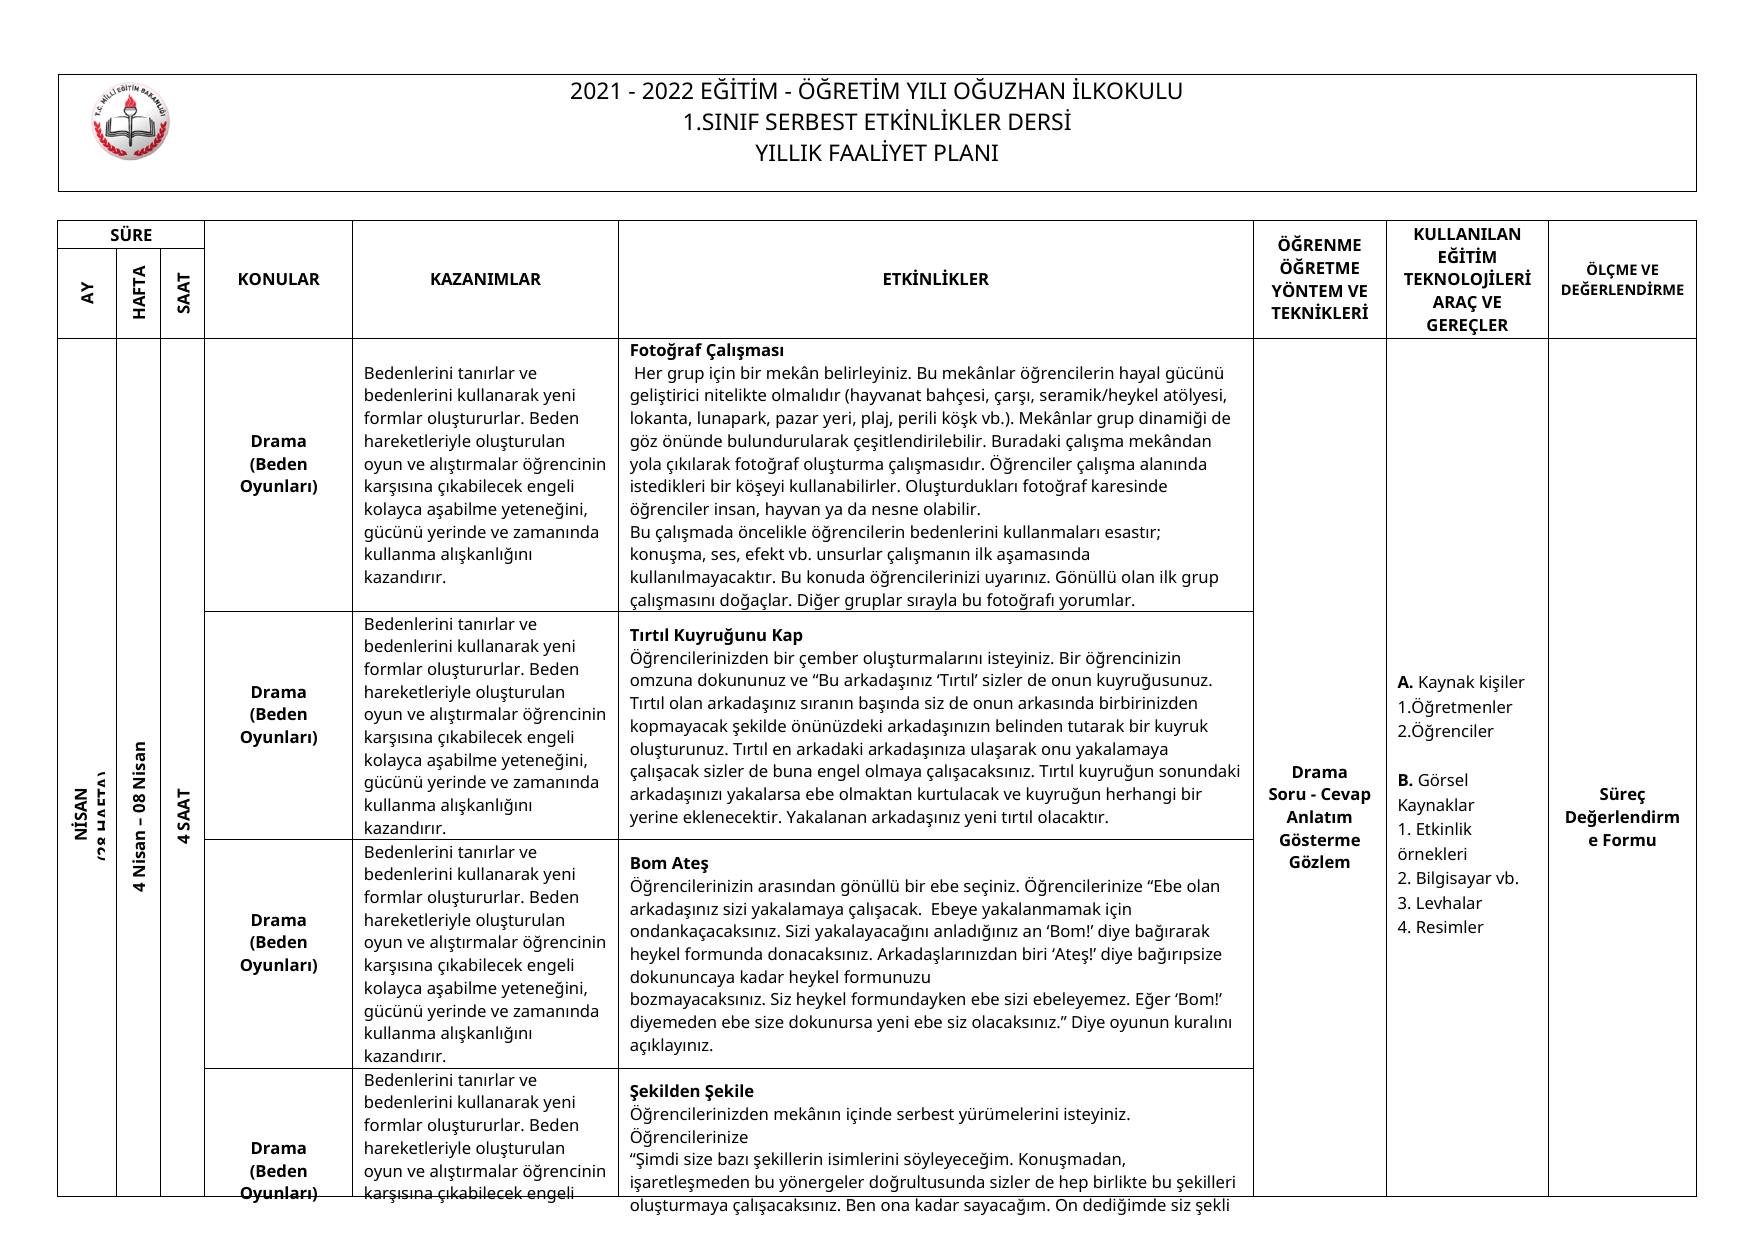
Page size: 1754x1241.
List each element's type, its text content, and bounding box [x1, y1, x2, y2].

table_cell SAAT [161, 249, 204, 338]
table_cell Drama (Beden Oyunları) [205, 612, 352, 839]
table_header KULLANILAN EĞİTİM TEKNOLOJİLERİ ARAÇ VE GEREÇLER [1387, 221, 1548, 338]
table_cell Fotoğraf Çalışması Her grup için bir mekân belirleyiniz. Bu mekânlar öğrencilerin hayal gücünü geliştirici nitelikte olmalıdır (hayvanat bahçesi, çarşı, seramik/heykel atölyesi, lokanta, lunapark, pazar yeri, plaj, perili köşk vb.). Mekânlar grup dinamiği de göz önünde bulundurularak çeşitlendirilebilir. Buradaki çalışma mekândan yola çıkılarak fotoğraf oluşturma çalışmasıdır. Öğrenciler çalışma alanında istedikleri bir köşeyi kullanabilirler. Oluşturdukları fotoğraf karesinde öğrenciler insan, hayvan ya da nesne olabilir. Bu çalışmada öncelikle öğrencilerin bedenlerini kullanmaları esastır; konuşma, ses, efekt vb. unsurlar çalışmanın ilk aşamasında kullanılmayacaktır. Bu konuda öğrencilerinizi uyarınız. Gönüllü olan ilk grup çalışmasını doğaçlar. Diğer gruplar sırayla bu fotoğrafı yorumlar. [619, 339, 1253, 611]
table_cell NİSAN (28.HAFTA) [58, 339, 116, 1196]
table_cell Bedenlerini tanırlar ve bedenlerini kullanarak yeni formlar oluştururlar. Beden hareketleriyle oluşturulan oyun ve alıştırmalar öğrencinin karşısına çıkabilecek engeli kolayca aşabilme yeteneğini, gücünü yerinde ve zamanında kullanma alışkanlığını kazandırır. [353, 1069, 618, 1196]
table_header ETKİNLİKLER [619, 221, 1253, 338]
picture [85, 77, 175, 167]
table_cell 4 Nisan – 08 Nisan [117, 339, 160, 1196]
table_header ÖĞRENME ÖĞRETME YÖNTEM VE TEKNİKLERİ [1254, 221, 1386, 338]
table_cell Süreç Değerlendirme Formu [1549, 339, 1696, 1196]
table_cell HAFTA [117, 249, 160, 338]
table_cell Bedenlerini tanırlar ve bedenlerini kullanarak yeni formlar oluştururlar. Beden hareketleriyle oluşturulan oyun ve alıştırmalar öğrencinin karşısına çıkabilecek engeli kolayca aşabilme yeteneğini, gücünü yerinde ve zamanında kullanma alışkanlığını kazandırır. [353, 339, 618, 611]
table_header KONULAR [205, 221, 352, 338]
table_cell Şekilden Şekile Öğrencilerinizden mekânın içinde serbest yürümelerini isteyiniz. Öğrencilerinize “Şimdi size bazı şekillerin isimlerini söyleyeceğim. Konuşmadan, işaretleşmeden bu yönergeler doğrultusunda sizler de hep birlikte bu şekilleri oluşturmaya çalışacaksınız. Ben ona kadar sayacağım. On dediğimde siz şekli tamamlamış olacaksınız.” diyerek çalışmayı anlatınız. Öğrencilerinize; daire, kare, üçgen, dikdörtgen gibi şekiller ya da K, T, S, P, Z, M gibi harfler söyleyebilirsiniz. [619, 1069, 1253, 1196]
table_header ÖLÇME VE DEĞERLENDİRME [1549, 221, 1696, 338]
table_cell Bedenlerini tanırlar ve bedenlerini kullanarak yeni formlar oluştururlar. Beden hareketleriyle oluşturulan oyun ve alıştırmalar öğrencinin karşısına çıkabilecek engeli kolayca aşabilme yeteneğini, gücünü yerinde ve zamanında kullanma alışkanlığını kazandırır. [353, 840, 618, 1067]
table_cell Bedenlerini tanırlar ve bedenlerini kullanarak yeni formlar oluştururlar. Beden hareketleriyle oluşturulan oyun ve alıştırmalar öğrencinin karşısına çıkabilecek engeli kolayca aşabilme yeteneğini, gücünü yerinde ve zamanında kullanma alışkanlığını kazandırır. [353, 612, 618, 839]
table_cell Drama (Beden Oyunları) [205, 339, 352, 611]
table_cell 4 SAAT [161, 339, 204, 1196]
table_cell A. Kaynak kişiler 1.Öğretmenler 2.Öğrenciler B. Görsel Kaynaklar 1. Etkinlik örnekleri 2. Bilgisayar vb. 3. Levhalar 4. Resimler [1387, 339, 1548, 1196]
table_cell Drama Soru - Cevap Anlatım Gösterme Gözlem [1254, 339, 1386, 1196]
table_header KAZANIMLAR [353, 221, 618, 338]
table_cell Drama (Beden Oyunları) [205, 1069, 352, 1196]
table_cell AY [58, 249, 116, 338]
table_cell Bom Ateş Öğrencilerinizin arasından gönüllü bir ebe seçiniz. Öğrencilerinize “Ebe olan arkadaşınız sizi yakalamaya çalışacak. Ebeye yakalanmamak için ondankaçacaksınız. Sizi yakalayacağını anladığınız an ‘Bom!’ diye bağırarak heykel formunda donacaksınız. Arkadaşlarınızdan biri ‘Ateş!’ diye bağırıpsize dokununcaya kadar heykel formunuzu bozmayacaksınız. Siz heykel formundayken ebe sizi ebeleyemez. Eğer ‘Bom!’ diyemeden ebe size dokunursa yeni ebe siz olacaksınız.” Diye oyunun kuralını açıklayınız. [619, 840, 1253, 1067]
table_header SÜRE [58, 221, 204, 248]
table_cell Drama (Beden Oyunları) [205, 840, 352, 1067]
table_cell Tırtıl Kuyruğunu Kap Öğrencilerinizden bir çember oluşturmalarını isteyiniz. Bir öğrencinizin omzuna dokununuz ve “Bu arkadaşınız ‘Tırtıl’ sizler de onun kuyruğusunuz. Tırtıl olan arkadaşınız sıranın başında siz de onun arkasında birbirinizden kopmayacak şekilde önünüzdeki arkadaşınızın belinden tutarak bir kuyruk oluşturunuz. Tırtıl en arkadaki arkadaşınıza ulaşarak onu yakalamaya çalışacak sizler de buna engel olmaya çalışacaksınız. Tırtıl kuyruğun sonundaki arkadaşınızı yakalarsa ebe olmaktan kurtulacak ve kuyruğun herhangi bir yerine eklenecektir. Yakalanan arkadaşınız yeni tırtıl olacaktır. [619, 612, 1253, 839]
